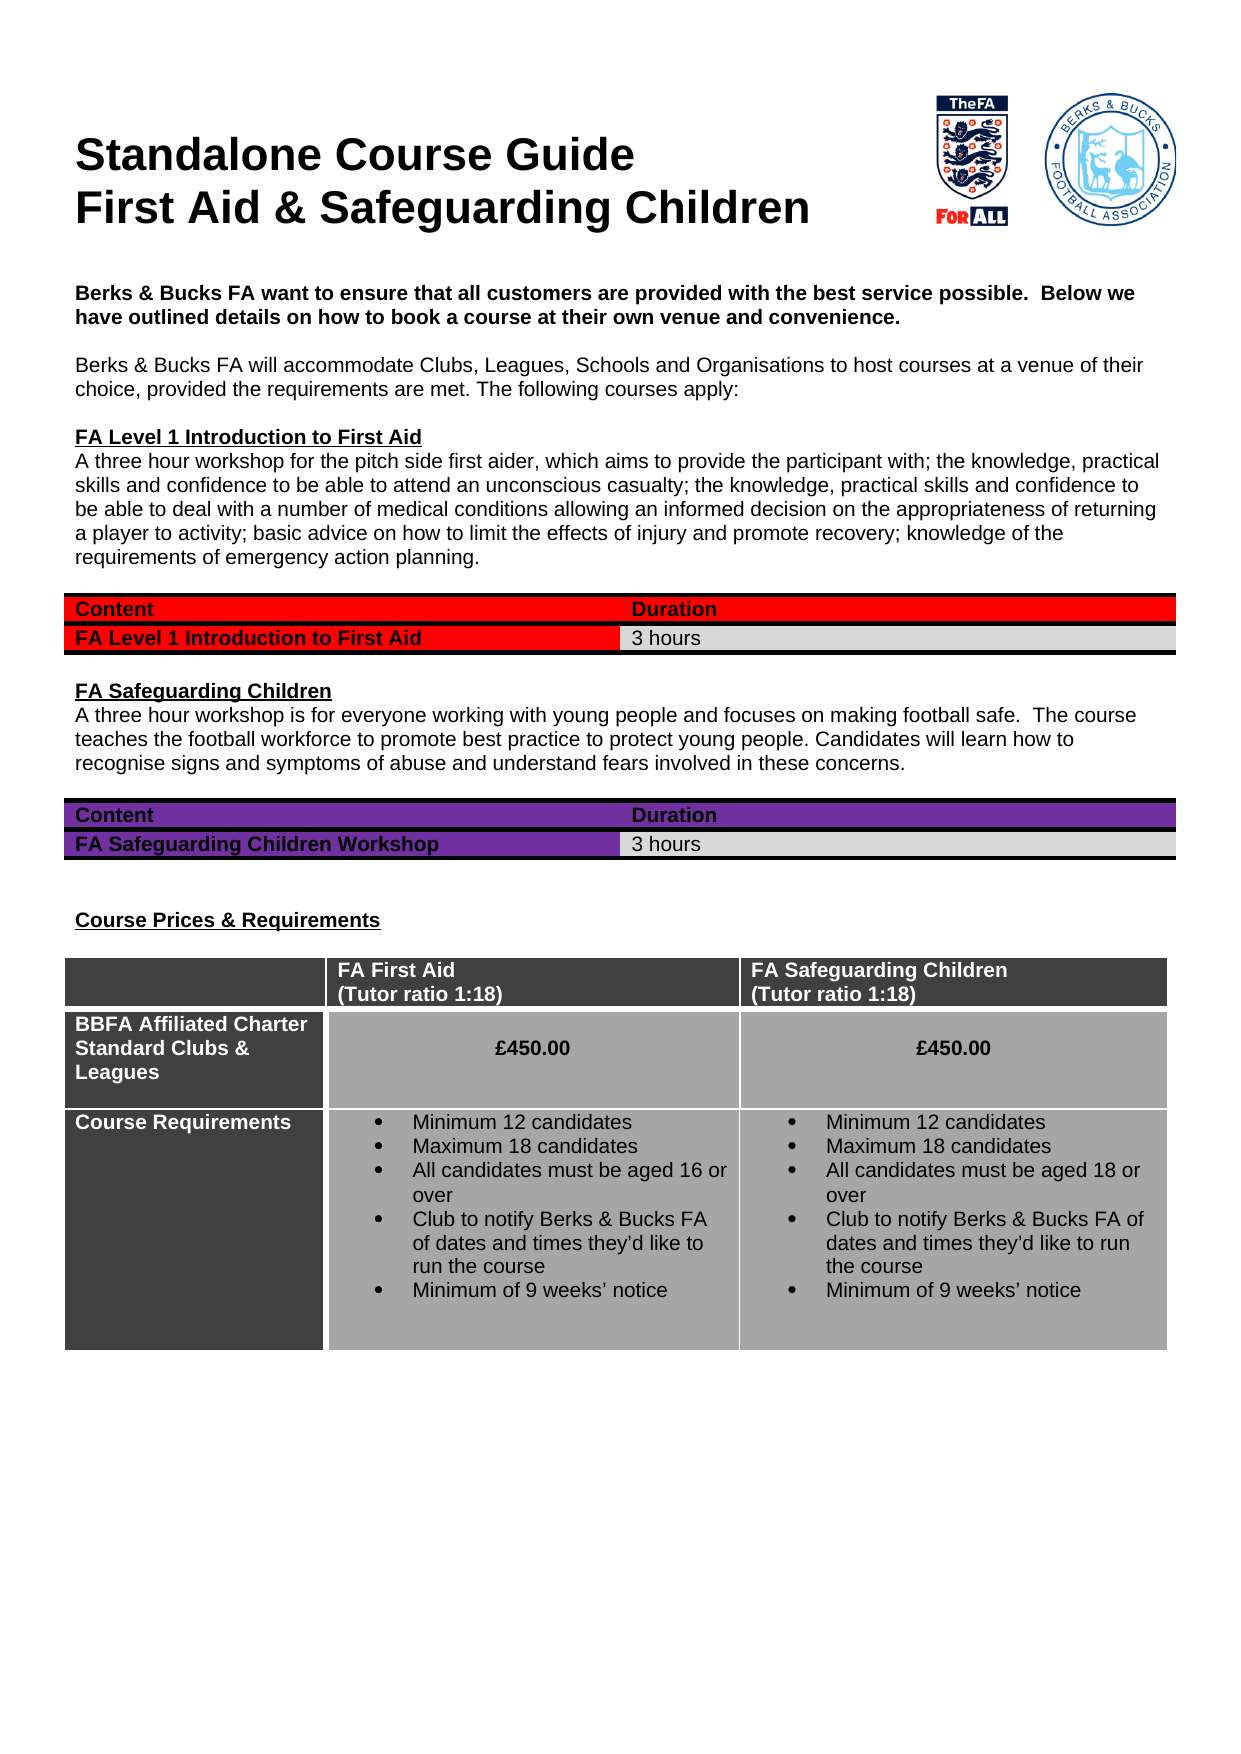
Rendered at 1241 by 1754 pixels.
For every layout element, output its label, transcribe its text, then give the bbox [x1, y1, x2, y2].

table_cell FA Level 1 Introduction to First Aid [64, 626, 620, 650]
text Berks & Bucks FA will accommodate Clubs, Leagues, Schools and Organisations to host courses at a venue of their choice, provided the requirements are met. The following courses apply: [75, 353, 1165, 401]
table_header Duration [620, 803, 1176, 827]
table_cell £450.00 [329, 1012, 739, 1108]
table_header FA Safeguarding Children (Tutor ratio 1:18) [741, 958, 1167, 1006]
text Course Prices & Requirements [75, 908, 1165, 932]
text Berks & Bucks FA want to ensure that all customers are provided with the best service possible. Below we have outlined details on how to book a course at their own venue and convenience. [75, 281, 1165, 329]
table_cell Minimum 12 candidates Maximum 18 candidates All candidates must be aged 18 or over Club to notify Berks & Bucks FA of dates and times they’d like to run the course Minimum of 9 weeks’ notice [740, 1110, 1167, 1350]
table_cell Course Requirements [65, 1110, 323, 1350]
table_header Content [64, 803, 620, 827]
text A three hour workshop for the pitch side first aider, which aims to provide the participant with; the knowledge, practical skills and confidence to be able to attend an unconscious casualty; the knowledge, practical skills and confidence to be able to deal with a number of medical conditions allowing an informed decision on the appropriateness of returning a player to activity; basic advice on how to limit the effects of injury and promote recovery; knowledge of the requirements of emergency action planning. [75, 449, 1165, 568]
table_cell 3 hours [620, 832, 1176, 856]
text Standalone Course Guide First Aid & Safeguarding Children [75, 128, 1165, 233]
table_cell BBFA Affiliated Charter Standard Clubs & Leagues [65, 1012, 323, 1108]
table_header Duration [620, 597, 1176, 621]
table_header FA First Aid (Tutor ratio 1:18) [327, 958, 739, 1006]
table_cell 3 hours [620, 626, 1176, 650]
table_header Content [64, 597, 620, 621]
picture [934, 93, 1177, 226]
text A three hour workshop is for everyone working with young people and focuses on making football safe. The course teaches the football workforce to promote best practice to protect young people. Candidates will learn how to recognise signs and symptoms of abuse and understand fears involved in these concerns. [75, 702, 1165, 774]
text FA Safeguarding Children [75, 678, 1165, 702]
text FA Level 1 Introduction to First Aid [75, 425, 1165, 449]
table_header [65, 958, 325, 1006]
table_cell £450.00 [741, 1012, 1167, 1108]
table_cell FA Safeguarding Children Workshop [64, 832, 620, 856]
table_cell Minimum 12 candidates Maximum 18 candidates All candidates must be aged 16 or over Club to notify Berks & Bucks FA of dates and times they’d like to run the course Minimum of 9 weeks’ notice [329, 1110, 739, 1350]
